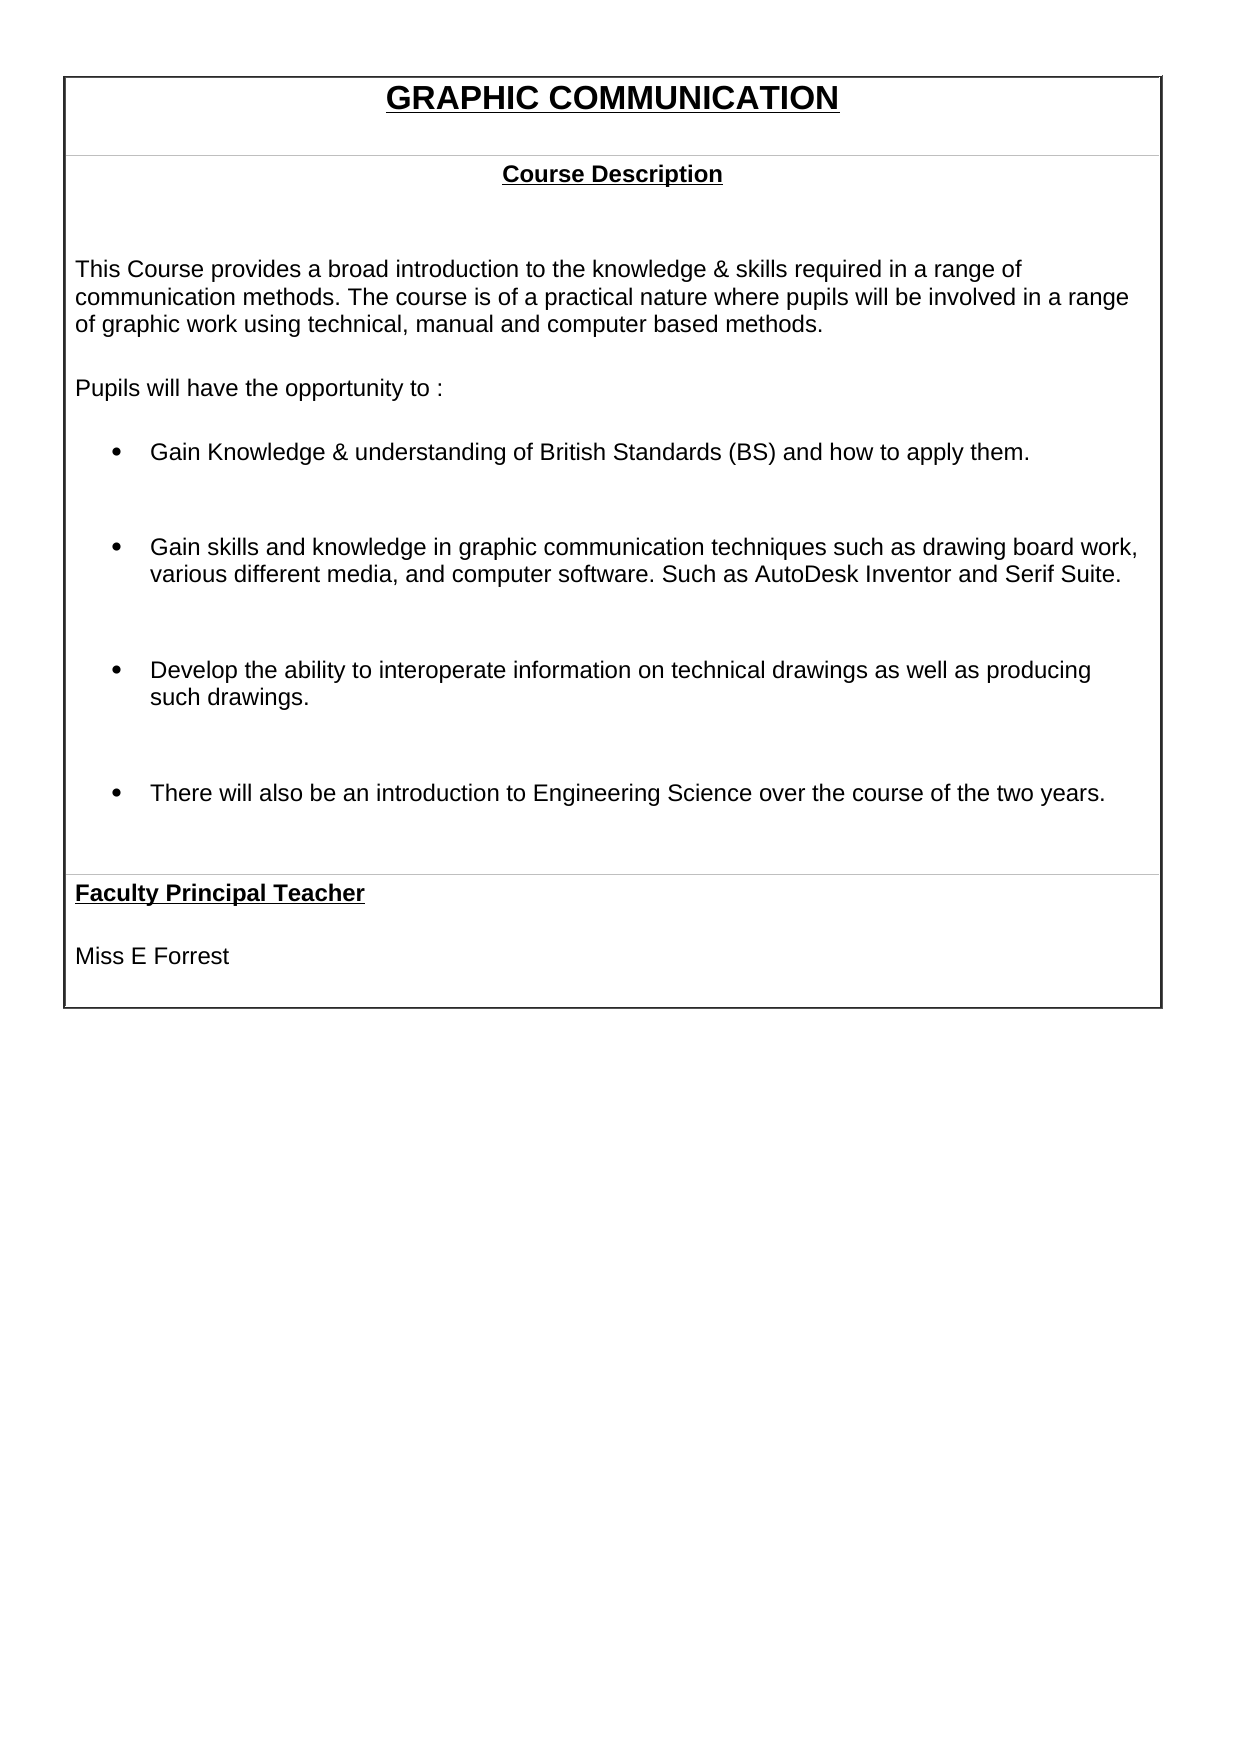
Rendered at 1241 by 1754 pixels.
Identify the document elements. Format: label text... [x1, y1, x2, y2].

table_cell Faculty Principal Teacher Miss E Forrest [66, 875, 1159, 1006]
table_cell Course Description This Course provides a broad introduction to the knowledge & skills required in a range of communication methods. The course is of a practical nature where pupils will be involved in a range of graphic work using technical, manual and computer based methods. Pupils will have the opportunity to : Gain Knowledge & understanding of British Standards (BS) and how to apply them. Gain skills and knowledge in graphic communication techniques such as drawing board work, various different media, and computer software. Such as AutoDesk Inventor and Serif Suite. Develop the ability to interoperate information on technical drawings as well as producing such drawings. There will also be an introduction to Engineering Science over the course of the two years. [66, 156, 1159, 874]
table_header GRAPHIC COMMUNICATION [66, 78, 1159, 155]
